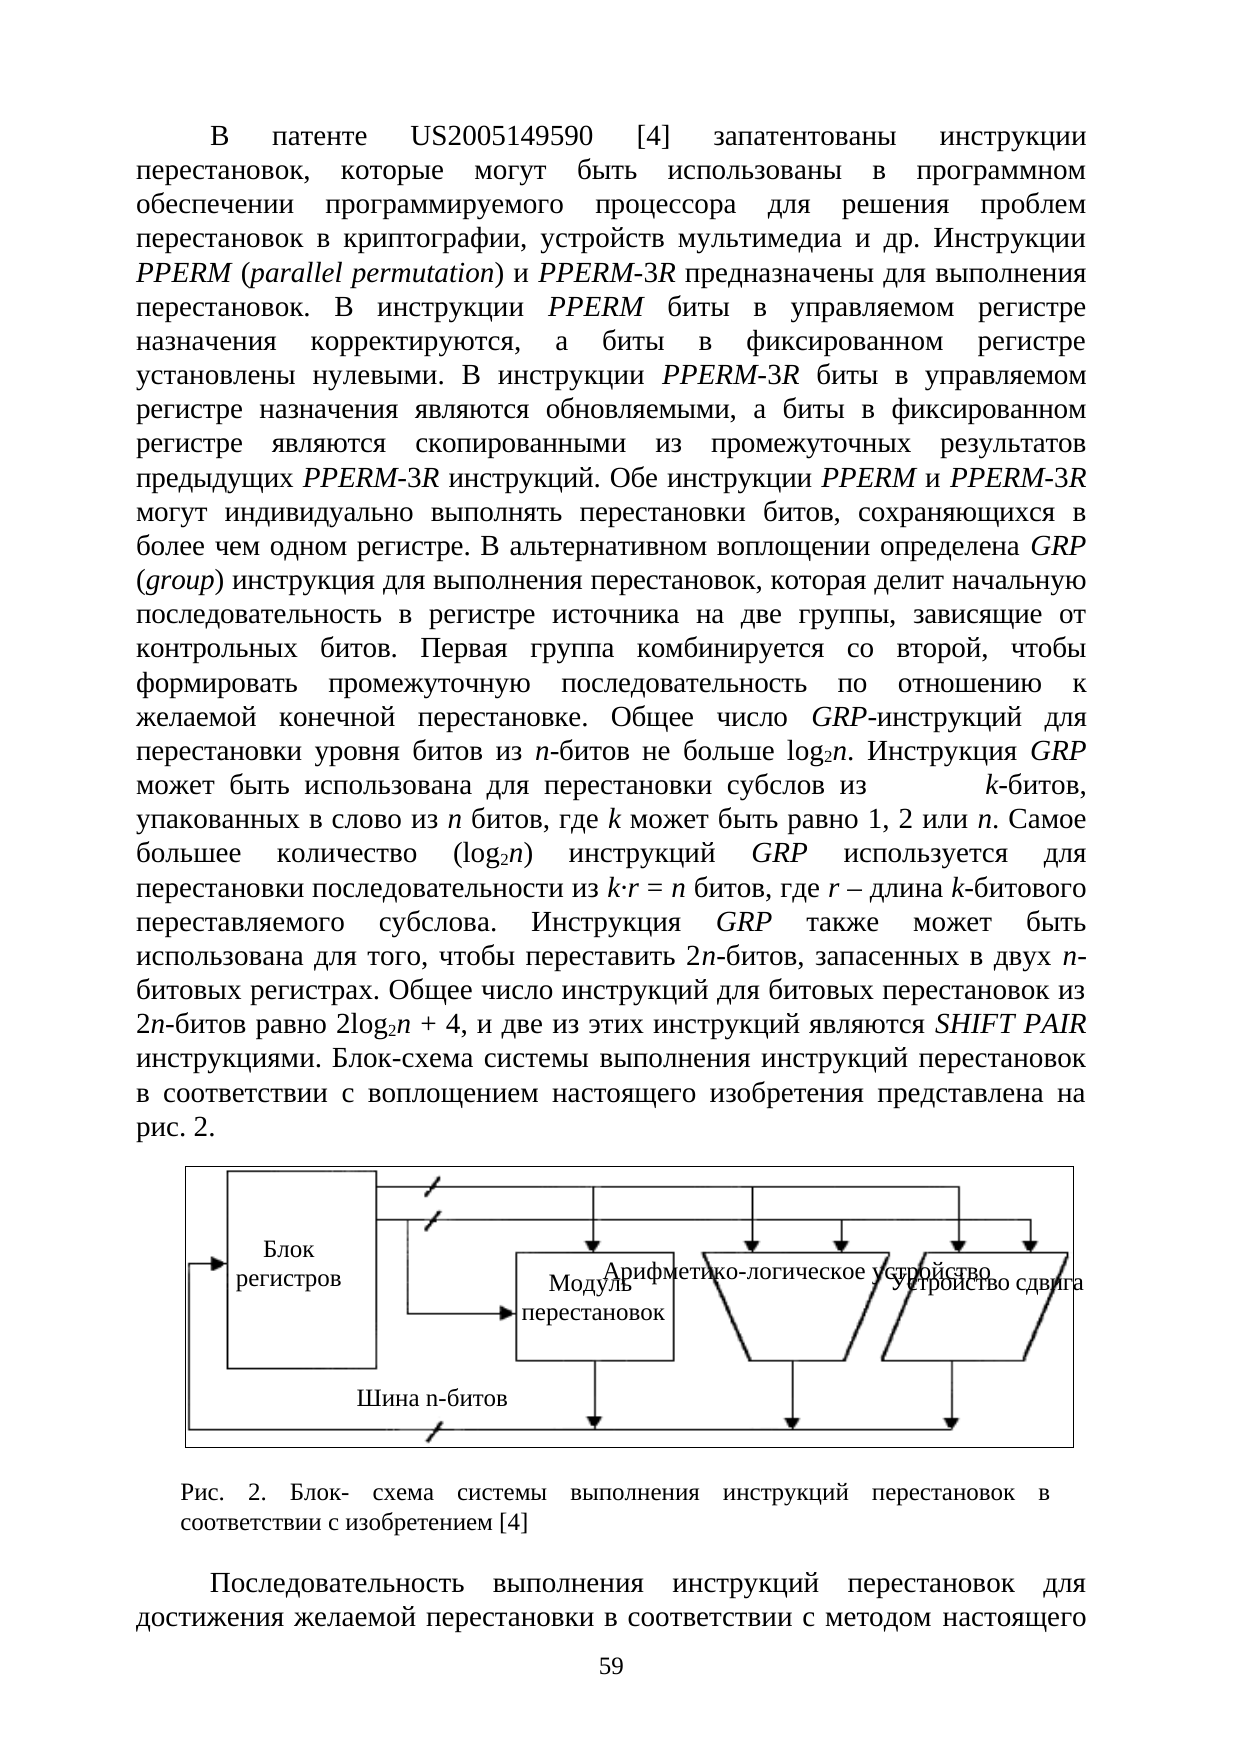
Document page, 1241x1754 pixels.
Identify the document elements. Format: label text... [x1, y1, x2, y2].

text В патенте US2005149590 [4] запатентованы инструкции перестановок, которые могут быть использованы в программном обеспечении программируемого процессора для решения проблем перестановок в криптографии, устройств мультимедиа и др. Инструкции PPERM (parallel permutation) и PPERM-3R предназначены для выполнения перестановок. В инструкции PPERM биты в управляемом регистре назначения корректируются, а биты в фиксированном регистре установлены нулевыми. В инструкции PPERM-3R биты в управляемом регистре назначения являются обновляемыми, а биты в фиксированном регистре являются скопированными из промежуточных результатов предыдущих PPERM-3R инструкций. Обе инструкции PPERM и PPERM-3R могут индивидуально выполнять перестановки битов, сохраняющихся в более чем одном регистре. В альтернативном воплощении определена GRP (group) инструкция для выполнения перестановок, которая делит начальную последовательность в регистре источника на две группы, зависящие от контрольных битов. Первая группа комбинируется со второй, чтобы формировать промежуточную последовательность по отношению к желаемой конечной перестановке. Общее число GRP-инструкций для перестановки уровня битов из n-битов не больше log2n. Инструкция GRP может быть использована для перестановки субслов из k-битов, упакованных в слово из n битов, где k может быть равно 1, 2 или n. Самое большее количество (log2n) инструкций GRP используется для перестановки последовательности из k∙r = n битов, где r – длина k-битового переставляемого субслова. Инструкция GRP также может быть использована для того, чтобы переставить 2n-битов, запасенных в двух n-битовых регистрах. Общее число инструкций для битовых перестановок из 2n-битов равно 2log2n + 4, и две из этих инструкций являются SHIFT PAIR инструкциями. Блок-схема системы выполнения инструкций перестановок в соответствии с воплощением настоящего изобретения представлена на рис. 2. [136, 118, 1087, 1142]
text Рис. 2. Блок- схема системы выполнения инструкций перестановок в соответствии с изобретением [4] [180, 1477, 1051, 1536]
picture [186, 1167, 1073, 1447]
